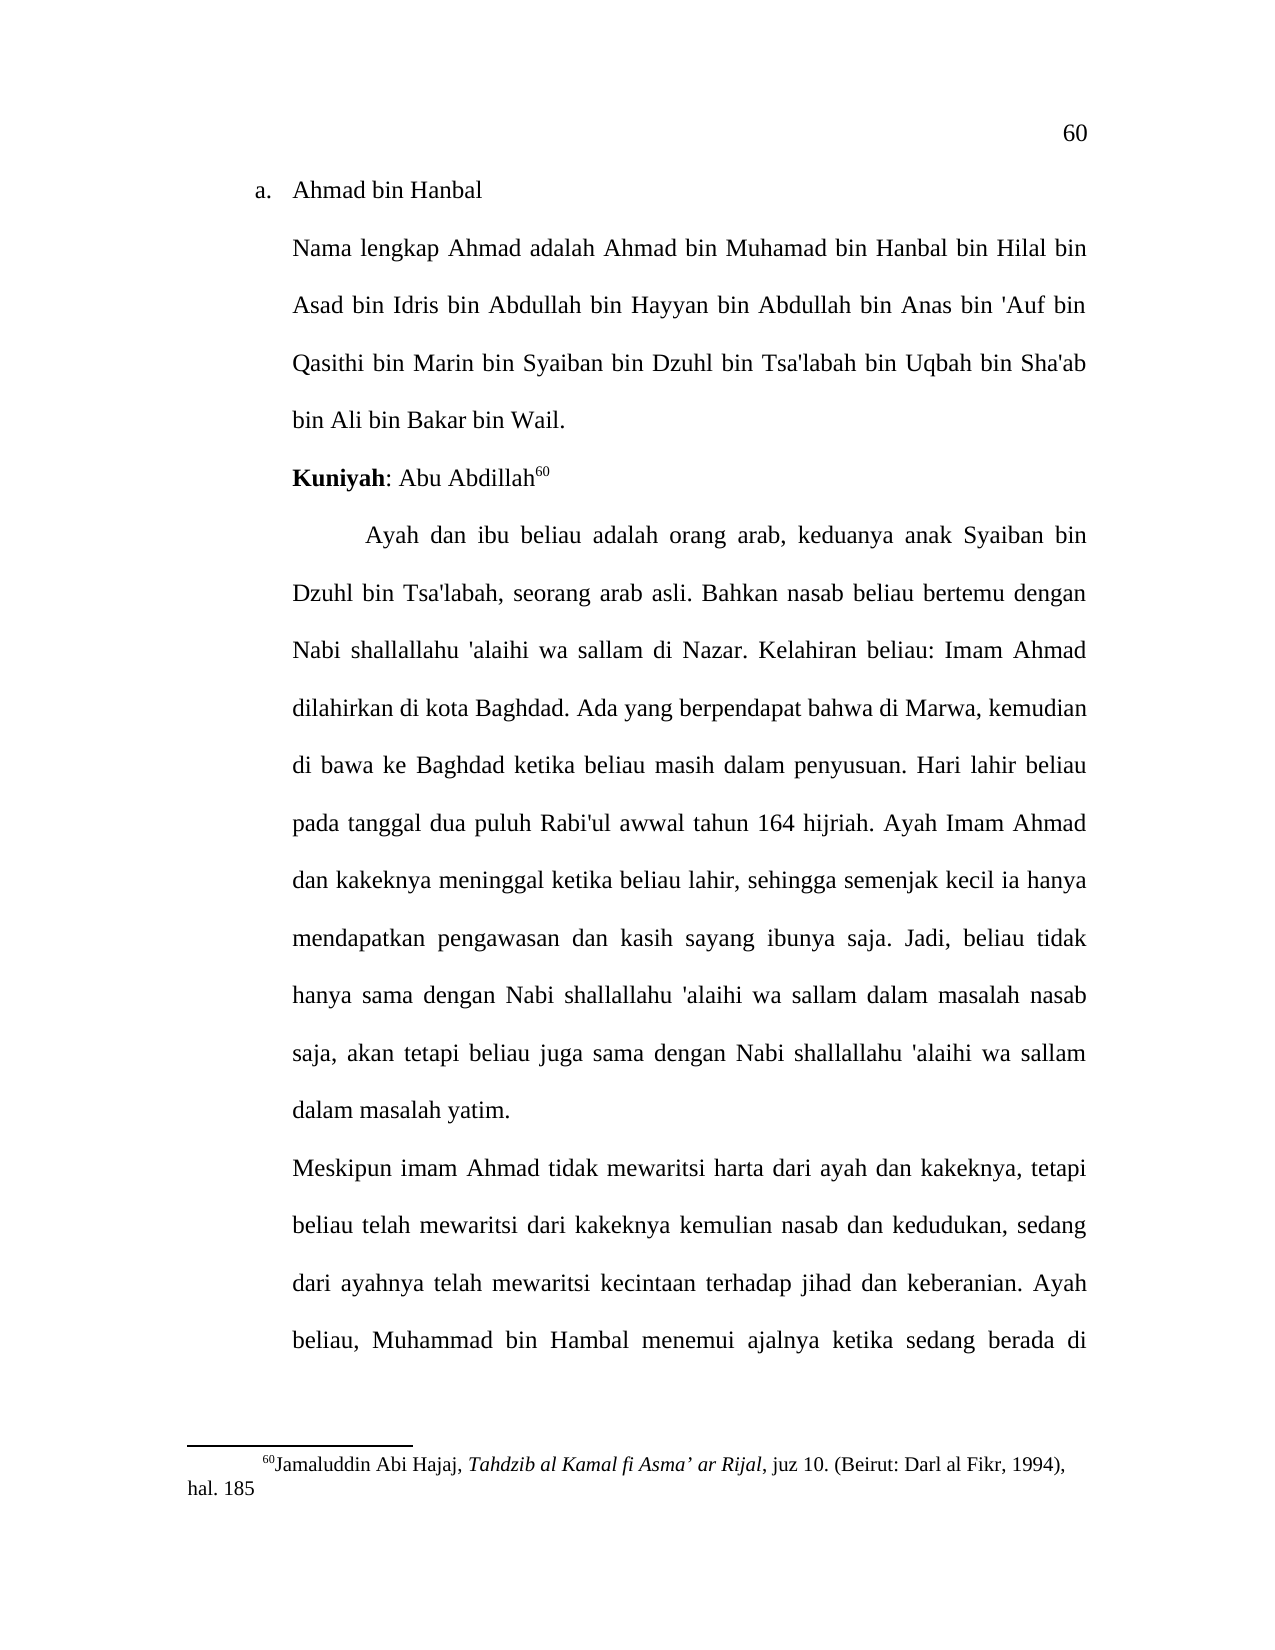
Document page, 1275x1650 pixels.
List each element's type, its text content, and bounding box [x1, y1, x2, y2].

list Ahmad bin Hanbal [254, 176, 1087, 204]
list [292, 1153, 1087, 1354]
list Kuniyah: Abu Abdillah [292, 463, 1087, 492]
list Ayah dan ibu beliau adalah orang arab, keduanya anak Syaiban bin Dzuhl bin Tsa'labah, seorang arab asli. Bahkan nasab beliau bertemu dengan Nabi shallallahu 'alaihi wa sallam di Nazar. Kelahiran beliau: Imam Ahmad dilahirkan di kota Baghdad. Ada yang berpendapat bahwa di Marwa, kemudian di bawa ke Baghdad ketika beliau masih dalam penyusuan. Hari lahir beliau pada tanggal dua puluh Rabi'ul awwal tahun 164 hijriah. Ayah Imam Ahmad dan kakeknya meninggal ketika beliau lahir, sehingga semenjak kecil ia hanya mendapatkan pengawasan dan kasih sayang ibunya saja. Jadi, beliau tidak hanya sama dengan Nabi shallallahu 'alaihi wa sallam dalam masalah nasab saja, akan tetapi beliau juga sama dengan Nabi shallallahu 'alaihi wa sallam dalam masalah yatim. [292, 521, 1087, 1124]
list Nama lengkap Ahmad adalah Ahmad bin Muhamad bin Hanbal bin Hilal bin Asad bin Idris bin Abdullah bin Hayyan bin Abdullah bin Anas bin 'Auf bin Qasithi bin Marin bin Syaiban bin Dzuhl bin Tsa'labah bin Uqbah bin Sha'ab bin Ali bin Bakar bin Wail. [292, 233, 1087, 434]
